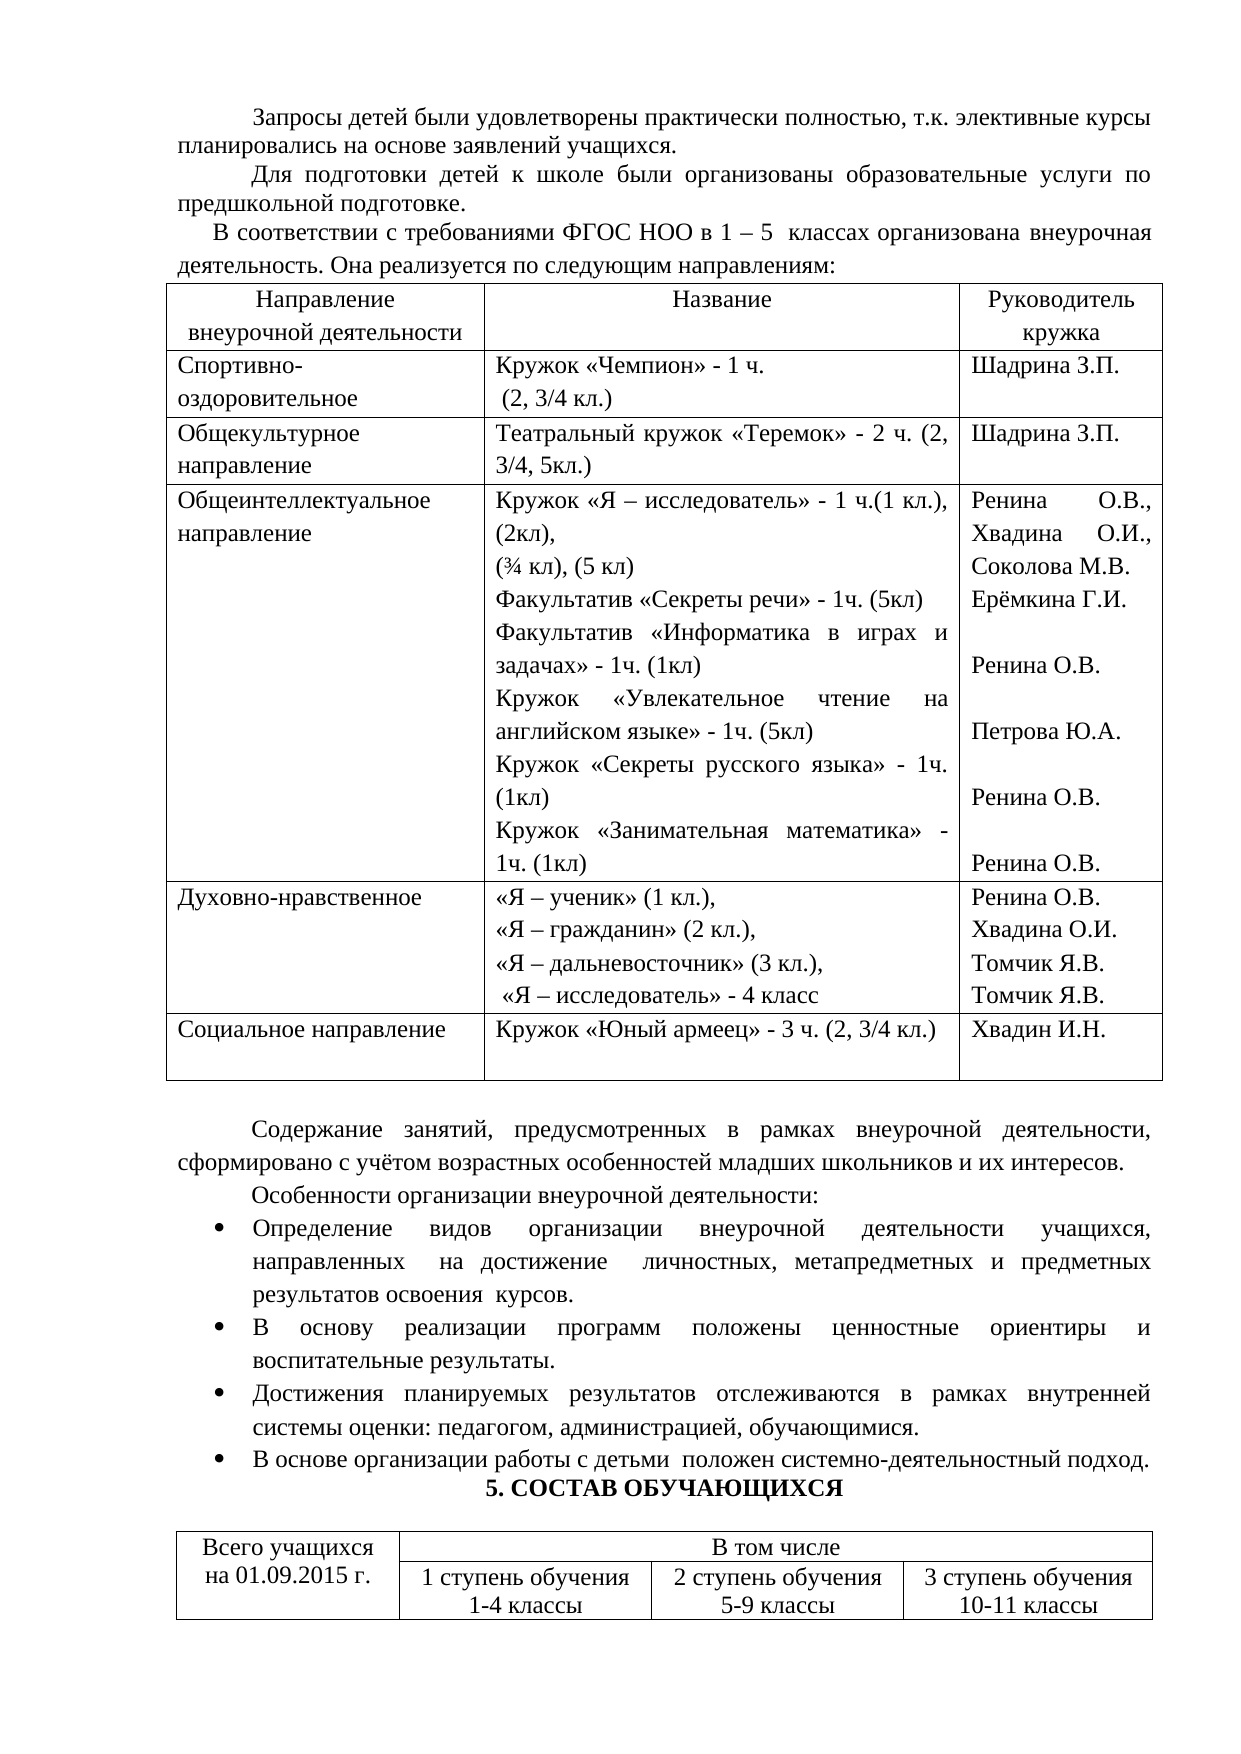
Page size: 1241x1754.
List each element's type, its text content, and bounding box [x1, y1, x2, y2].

list Определение видов организации внеурочной деятельности учащихся, направленных на достижение личностных, метапредметных и предметных результатов освоения курсов. [215, 1213, 1152, 1308]
table_cell Ренина О.В., Хвадина О.И., Соколова М.В. Ерёмкина Г.И. Ренина О.В. Петрова Ю.А. Ренина О.В. Ренина О.В. [960, 485, 1162, 881]
table_header Название [485, 284, 959, 349]
list В основе организации работы с детьми положен системно-деятельностный подход. [215, 1444, 1152, 1473]
table_cell 3 ступень обучения 10-11 классы [904, 1562, 1152, 1619]
list В основу реализации программ положены ценностные ориентиры и воспитательные результаты. [215, 1312, 1152, 1374]
table_header Руководитель кружка [960, 284, 1162, 349]
table_cell Социальное направление [167, 1014, 484, 1080]
table_header Направление внеурочной деятельности [167, 284, 484, 349]
text Особенности организации внеурочной деятельности: [177, 1180, 1152, 1209]
table_cell Хвадин И.Н. [960, 1014, 1162, 1080]
text Запросы детей были удовлетворены практически полностью, т.к. элективные курсы планировались на основе заявлений учащихся. [177, 102, 1152, 159]
text Для подготовки детей к школе были организованы образовательные услуги по предшкольной подготовке. [177, 159, 1152, 217]
table_cell Кружок «Чемпион» - 1 ч. (2, 3/4 кл.) [485, 351, 959, 417]
table_cell Шадрина З.П. [960, 418, 1162, 484]
text Содержание занятий, предусмотренных в рамках внеурочной деятельности, сформировано с учётом возрастных особенностей младших школьников и их интересов. [177, 1114, 1152, 1176]
text В соответствии с требованиями ФГОС НОО в 1 – 5 классах организована внеурочная деятельность. Она реализуется по следующим направлениям: [177, 217, 1152, 278]
table_cell Ренина О.В. Хвадина О.И. Томчик Я.В. Томчик Я.В. [960, 882, 1162, 1013]
table_cell 2 ступень обучения 5-9 классы [652, 1562, 903, 1619]
table_cell Общекультурное направление [167, 418, 484, 484]
table_cell 1 ступень обучения 1-4 классы [400, 1562, 651, 1619]
table_cell Духовно-нравственное [167, 882, 484, 1013]
table_cell Театральный кружок «Теремок» - 2 ч. (2, 3/4, 5кл.) [485, 418, 959, 484]
table_header В том числе [400, 1532, 1152, 1561]
table_cell Шадрина З.П. [960, 351, 1162, 417]
table_cell Общеинтеллектуальное направление [167, 485, 484, 881]
list Достижения планируемых результатов отслеживаются в рамках внутренней системы оценки: педагогом, администрацией, обучающимися. [215, 1378, 1152, 1440]
table_cell Кружок «Я – исследователь» - 1 ч.(1 кл.), (2кл), (¾ кл), (5 кл) Факультатив «Секреты речи» - 1ч. (5кл) Факультатив «Информатика в играх и задачах» - 1ч. (1кл) Кружок «Увлекательное чтение на английском языке» - 1ч. (5кл) Кружок «Секреты русского языка» - 1ч. (1кл) Кружок «Занимательная математика» - 1ч. (1кл) [485, 485, 959, 881]
table_header Всего учащихся на 01.09.2015 г. [177, 1532, 399, 1619]
table_cell Спортивно-оздоровительное [167, 351, 484, 417]
text 5. СОСТАВ ОБУЧАЮЩИХСЯ [177, 1473, 1152, 1502]
table_cell Кружок «Юный армеец» - 3 ч. (2, 3/4 кл.) [485, 1014, 959, 1080]
table_cell «Я – ученик» (1 кл.), «Я – гражданин» (2 кл.), «Я – дальневосточник» (3 кл.), «Я – исследователь» - 4 класс [485, 882, 959, 1013]
